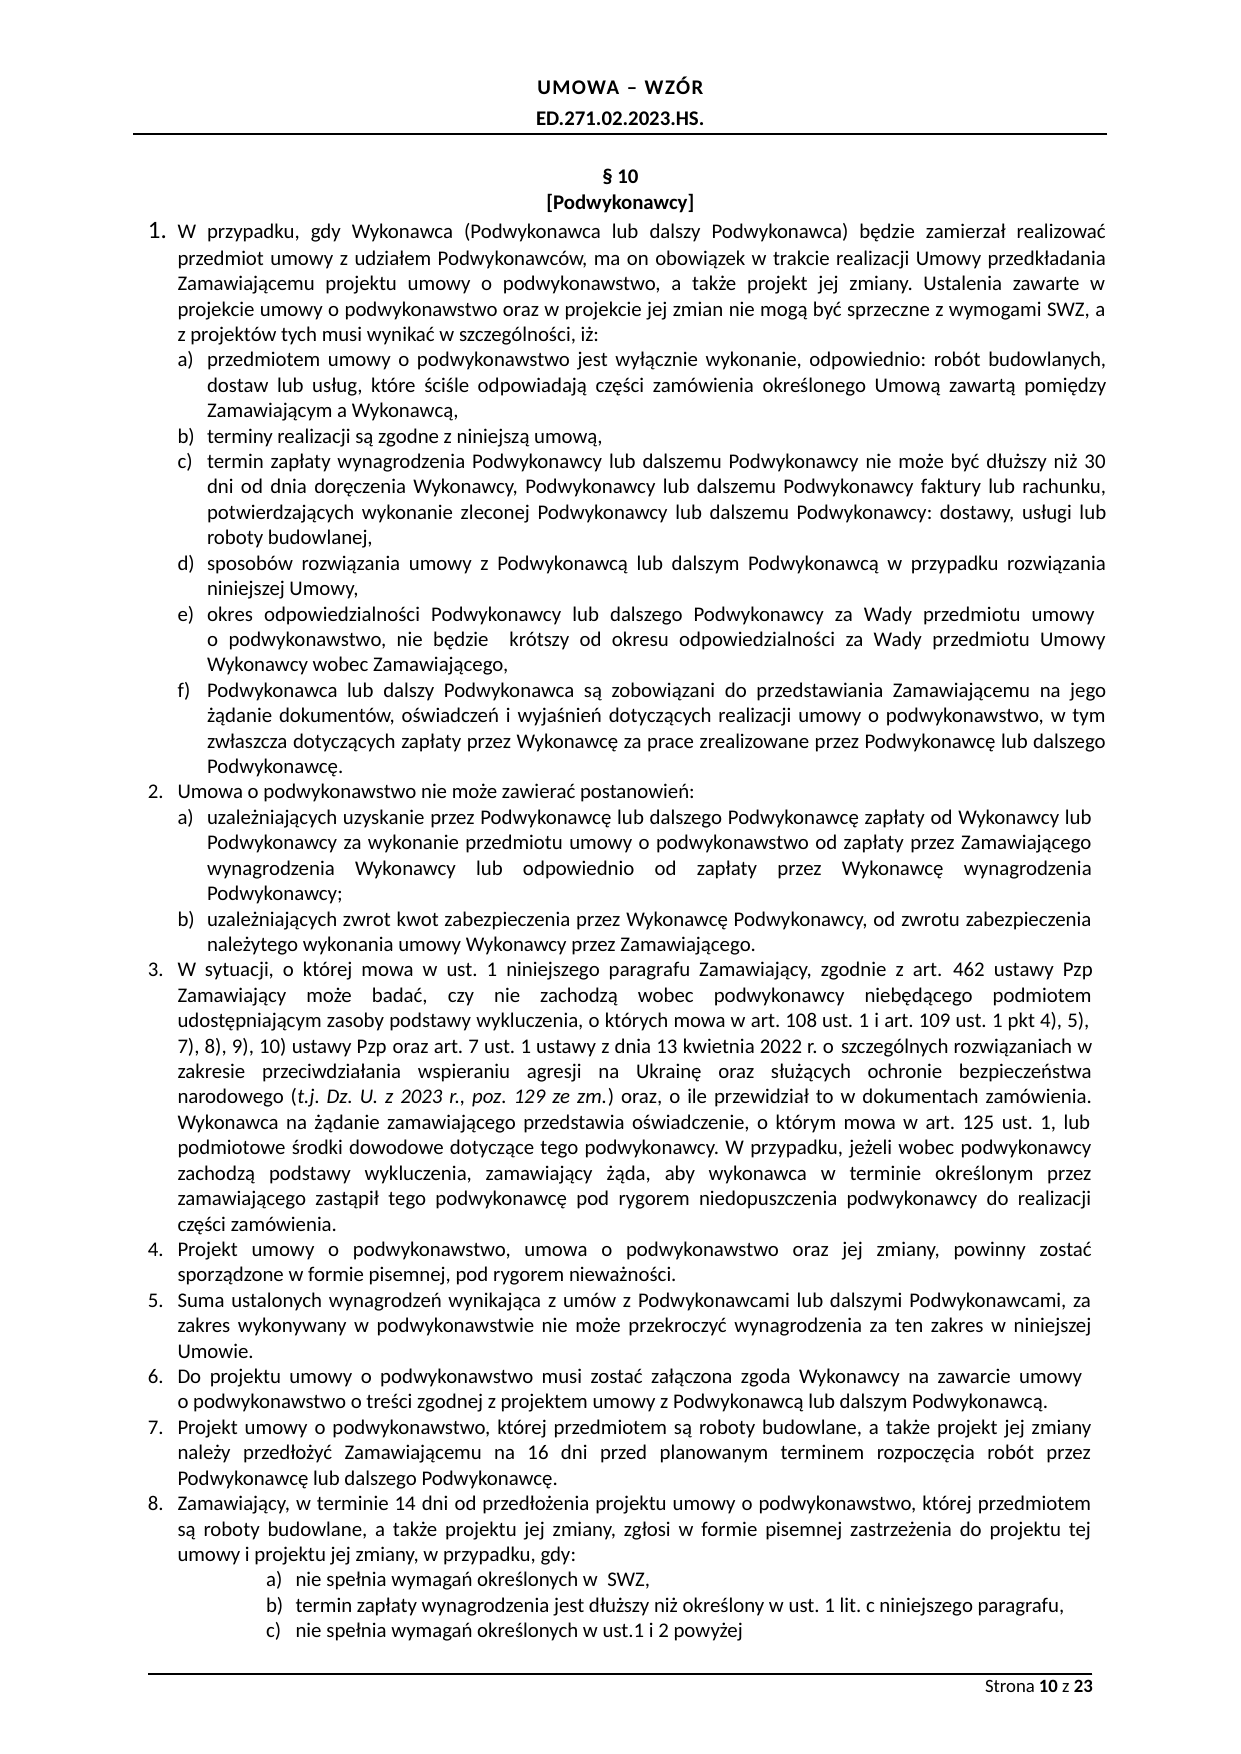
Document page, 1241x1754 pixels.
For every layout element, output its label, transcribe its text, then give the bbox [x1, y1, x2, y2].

list Do projektu umowy o podwykonawstwo musi zostać załączona zgoda Wykonawcy na zawarcie umowy o podwykonawstwo o treści zgodnej z projektem umowy z Podwykonawcą lub dalszym Podwykonawcą. [148, 1363, 1092, 1414]
list terminy realizacji są zgodne z niniejszą umową, [177, 423, 1107, 448]
text [Podwykonawcy] [148, 189, 1092, 214]
list okres odpowiedzialności Podwykonawcy lub dalszego Podwykonawcy za Wady przedmiotu umowy o podwykonawstwo, nie będzie krótszy od okresu odpowiedzialności za Wady przedmiotu Umowy Wykonawcy wobec Zamawiającego, [177, 601, 1107, 677]
list sposobów rozwiązania umowy z Podwykonawcą lub dalszym Podwykonawcą w przypadku rozwiązania niniejszej Umowy, [177, 550, 1107, 601]
list Umowa o podwykonawstwo nie może zawierać postanowień: [148, 779, 1092, 804]
list uzależniających uzyskanie przez Podwykonawcę lub dalszego Podwykonawcę zapłaty od Wykonawcy lub Podwykonawcy za wykonanie przedmiotu umowy o podwykonawstwo od zapłaty przez Zamawiającego wynagrodzenia Wykonawcy lub odpowiednio od zapłaty przez Wykonawcę wynagrodzenia Podwykonawcy; [177, 804, 1092, 906]
text § 10 [148, 164, 1092, 189]
list Zamawiający, w terminie 14 dni od przedłożenia projektu umowy o podwykonawstwo, której przedmiotem są roboty budowlane, a także projektu jej zmiany, zgłosi w formie pisemnej zastrzeżenia do projektu tej umowy i projektu jej zmiany, w przypadku, gdy: [148, 1490, 1092, 1567]
list Suma ustalonych wynagrodzeń wynikająca z umów z Podwykonawcami lub dalszymi Podwykonawcami, za zakres wykonywany w podwykonawstwie nie może przekroczyć wynagrodzenia za ten zakres w niniejszej Umowie. [148, 1287, 1092, 1363]
list Podwykonawca lub dalszy Podwykonawca są zobowiązani do przedstawiania Zamawiającemu na jego żądanie dokumentów, oświadczeń i wyjaśnień dotyczących realizacji umowy o podwykonawstwo, w tym zwłaszcza dotyczących zapłaty przez Wykonawcę za prace zrealizowane przez Podwykonawcę lub dalszego Podwykonawcę. [177, 677, 1107, 779]
list nie spełnia wymagań określonych w SWZ, [266, 1567, 1092, 1592]
list Projekt umowy o podwykonawstwo, umowa o podwykonawstwo oraz jej zmiany, powinny zostać sporządzone w formie pisemnej, pod rygorem nieważności. [148, 1236, 1092, 1287]
list nie spełnia wymagań określonych w ust.1 i 2 powyżej [266, 1617, 1092, 1643]
list termin zapłaty wynagrodzenia Podwykonawcy lub dalszemu Podwykonawcy nie może być dłuższy niż 30 dni od dnia doręczenia Wykonawcy, Podwykonawcy lub dalszemu Podwykonawcy faktury lub rachunku, potwierdzających wykonanie zleconej Podwykonawcy lub dalszemu Podwykonawcy: dostawy, usługi lub roboty budowlanej, [177, 448, 1107, 550]
list uzależniających zwrot kwot zabezpieczenia przez Wykonawcę Podwykonawcy, od zwrotu zabezpieczenia należytego wykonania umowy Wykonawcy przez Zamawiającego. [177, 906, 1092, 957]
list Projekt umowy o podwykonawstwo, której przedmiotem są roboty budowlane, a także projekt jej zmiany należy przedłożyć Zamawiającemu na 16 dni przed planowanym terminem rozpoczęcia robót przez Podwykonawcę lub dalszego Podwykonawcę. [148, 1414, 1092, 1490]
list W sytuacji, o której mowa w ust. 1 niniejszego paragrafu Zamawiający, zgodnie z art. 462 ustawy Pzp Zamawiający może badać, czy nie zachodzą wobec podwykonawcy niebędącego podmiotem udostępniającym zasoby podstawy wykluczenia, o których mowa w art. 108 ust. 1 i art. 109 ust. 1 pkt 4), 5), 7), 8), 9), 10) ustawy Pzp oraz art. 7 ust. 1 ustawy z dnia 13 kwietnia 2022 r. o szczególnych rozwiązaniach w zakresie przeciwdziałania wspieraniu agresji na Ukrainę oraz służących ochronie bezpieczeństwa narodowego (t.j. Dz. U. z 2023 r., poz. 129 ze zm.) oraz, o ile przewidział to w dokumentach zamówienia. Wykonawca na żądanie zamawiającego przedstawia oświadczenie, o którym mowa w art. 125 ust. 1, lub podmiotowe środki dowodowe dotyczące tego podwykonawcy. W przypadku, jeżeli wobec podwykonawcy zachodzą podstawy wykluczenia, zamawiający żąda, aby wykonawca w terminie określonym przez zamawiającego zastąpił tego podwykonawcę pod rygorem niedopuszczenia podwykonawcy do realizacji części zamówienia. [148, 957, 1092, 1236]
list termin zapłaty wynagrodzenia jest dłuższy niż określony w ust. 1 lit. c niniejszego paragrafu, [266, 1592, 1092, 1617]
list W przypadku, gdy Wykonawca (Podwykonawca lub dalszy Podwykonawca) będzie zamierzał realizować przedmiot umowy z udziałem Podwykonawców, ma on obowiązek w trakcie realizacji Umowy przedkładania Zamawiającemu projektu umowy o podwykonawstwo, a także projekt jej zmiany. Ustalenia zawarte w projekcie umowy o podwykonawstwo oraz w projekcie jej zmian nie mogą być sprzeczne z wymogami SWZ, a z projektów tych musi wynikać w szczególności, iż: [148, 214, 1107, 347]
list przedmiotem umowy o podwykonawstwo jest wyłącznie wykonanie, odpowiednio: robót budowlanych, dostaw lub usług, które ściśle odpowiadają części zamówienia określonego Umową zawartą pomiędzy Zamawiającym a Wykonawcą, [177, 347, 1107, 423]
